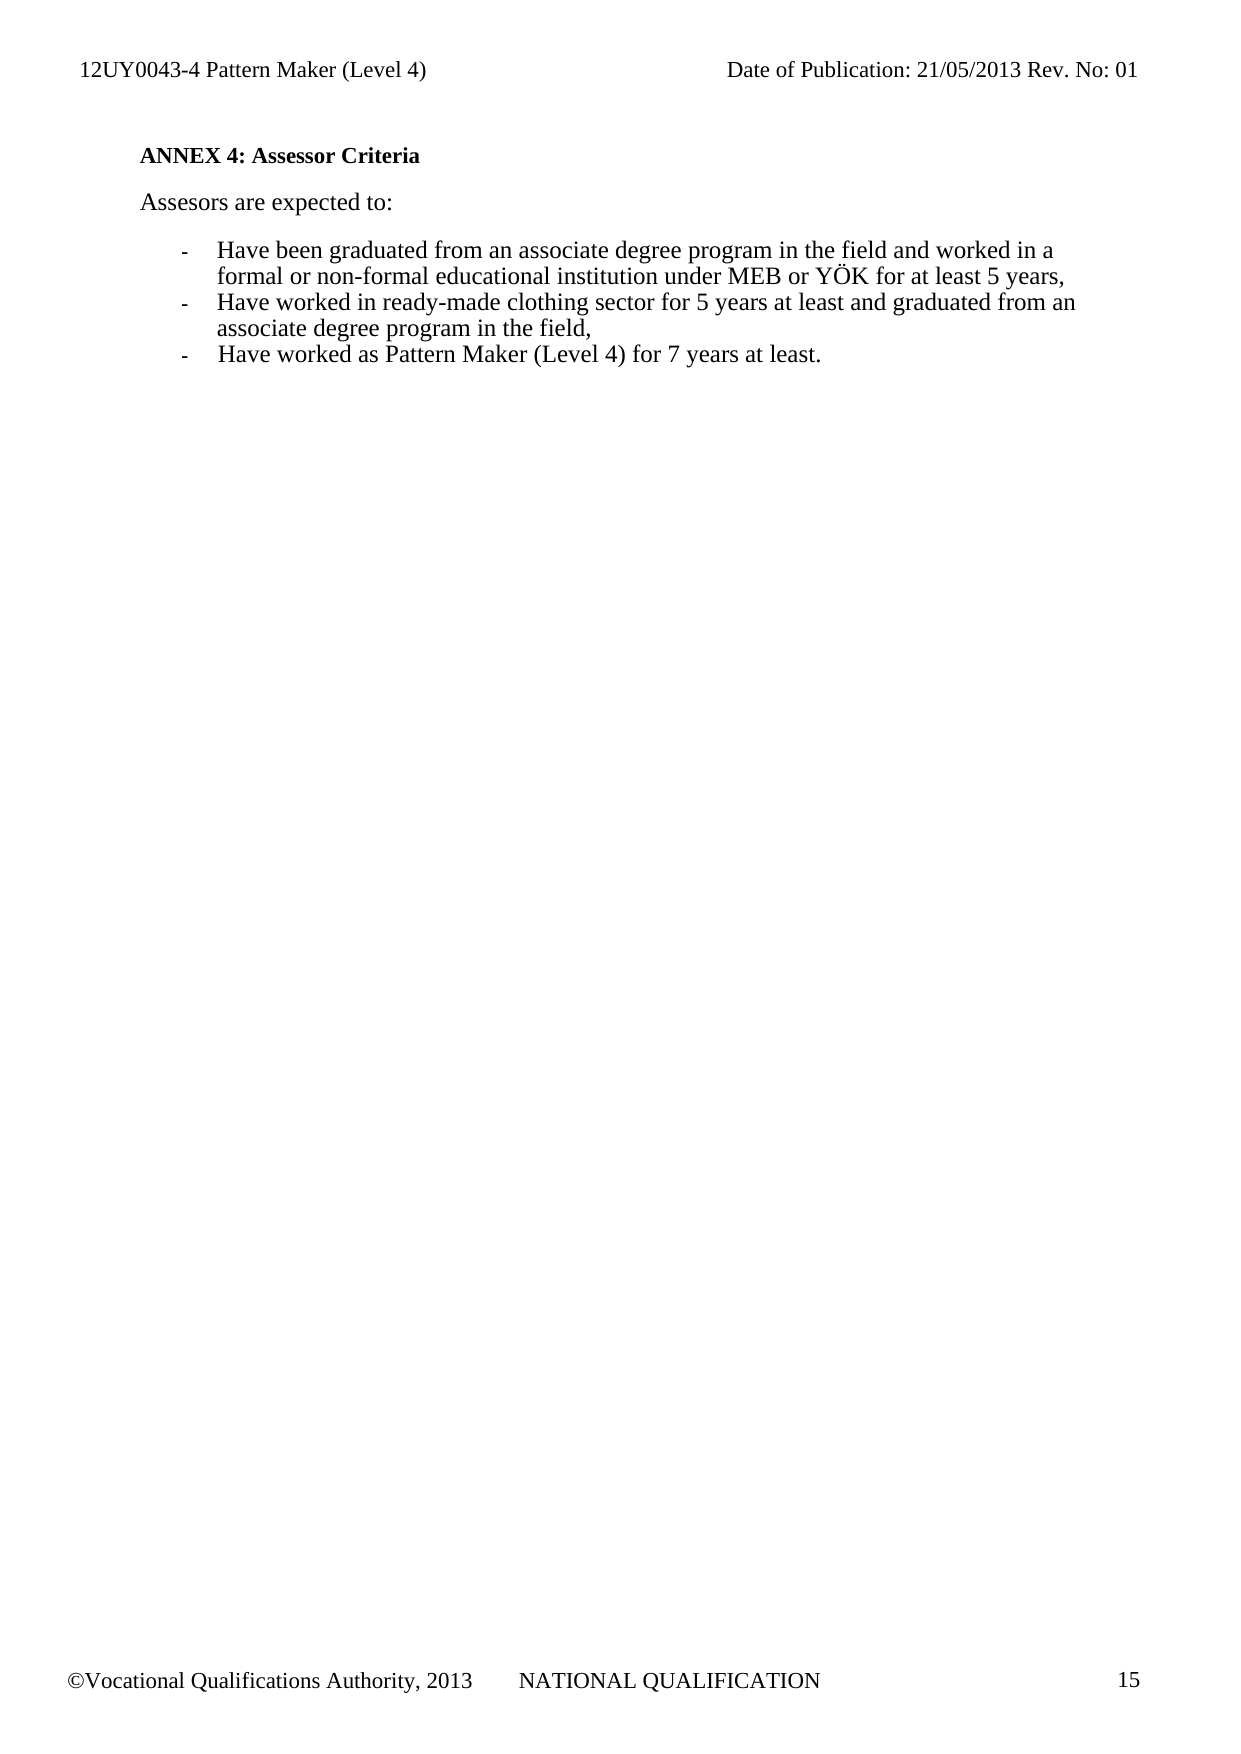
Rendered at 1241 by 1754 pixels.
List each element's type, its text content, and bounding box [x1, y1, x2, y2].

text 15 [1117, 1671, 1140, 1692]
list Have worked as Pattern Maker (Level 4) for 7 years at least. [181, 342, 1081, 368]
list Have been graduated from an associate degree program in the field and worked in a formal or non-formal educational institution under MEB or YÖK for at least 5 years, [181, 237, 1081, 289]
text 12UY0043-4 Pattern Maker (Level 4) [79, 61, 427, 82]
text ©Vocational Qualifications Authority, 2013 [67, 1672, 473, 1692]
text Assesors are expected to: [139, 194, 1081, 215]
list Have worked in ready-made clothing sector for 5 years at least and graduated from an associate degree program in the field, [181, 289, 1081, 342]
text ANNEX 4: Assessor Criteria [139, 147, 1081, 167]
text Date of Publication: 21/05/2013 Rev. No: 01 [727, 61, 1139, 81]
text NATIONAL QUALIFICATION [518, 1672, 821, 1692]
